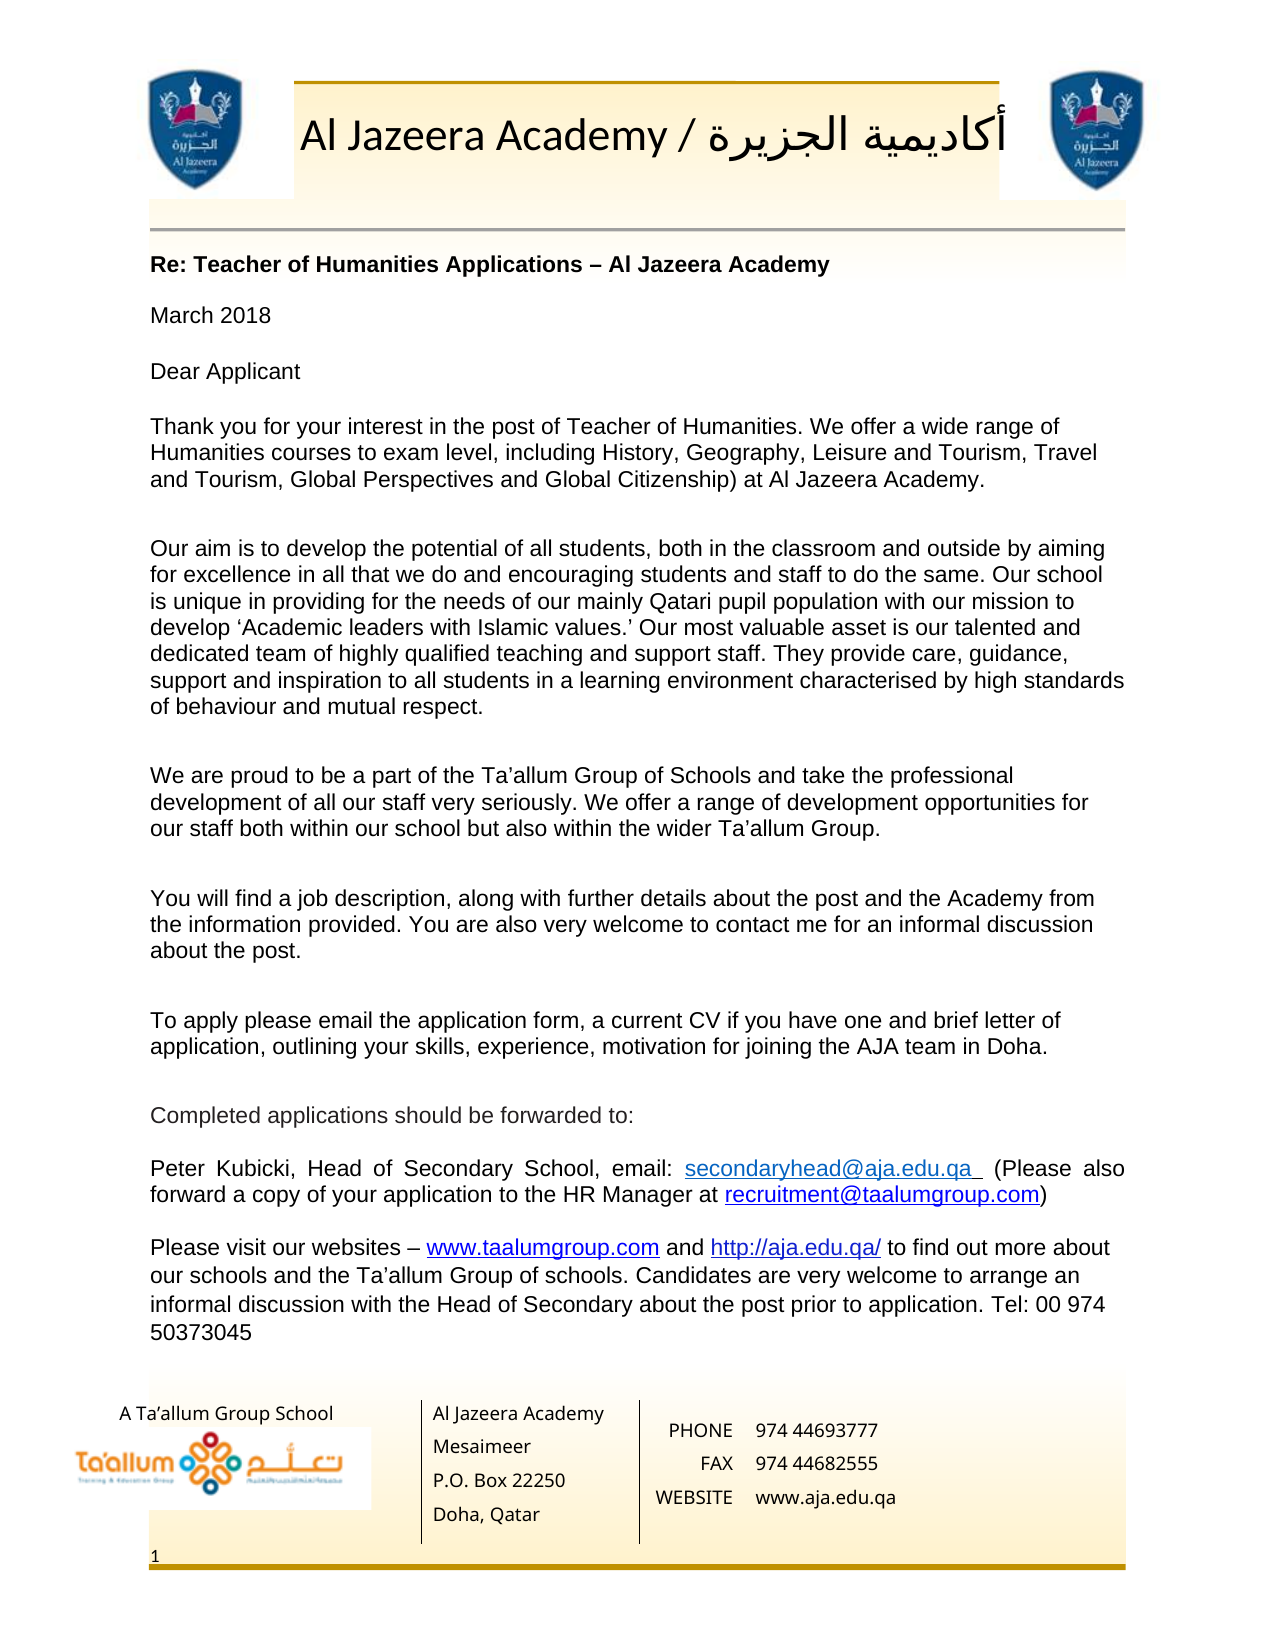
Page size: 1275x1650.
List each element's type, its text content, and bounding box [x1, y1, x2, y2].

text Dear Applicant [150, 358, 1125, 384]
text You will find a job description, along with further details about the post and the Academy from the information provided. You are also very welcome to contact me for an informal discussion about the post. [150, 884, 1125, 963]
text Completed applications should be forwarded to: [150, 1102, 1125, 1129]
picture [64, 1427, 372, 1510]
text Please visit our websites – www.taalumgroup.com and http://aja.edu.qa/ to find out more about our schools and the Ta’allum Group of schools. Candidates are very welcome to arrange an informal discussion with the Head of Secondary about the post prior to application. Tel: 00 974 50373045 [150, 1234, 1125, 1346]
text Re: Teacher of Humanities Applications – Al Jazeera Academy [150, 251, 1125, 277]
text Thank you for your interest in the post of Teacher of Humanities. We offer a wide range of Humanities courses to exam level, including History, Geography, Leisure and Tourism, Travel and Tourism, Global Perspectives and Global Citizenship) at Al Jazeera Academy. [150, 413, 1125, 492]
picture [97, 59, 294, 199]
text Peter Kubicki, Head of Secondary School, email: secondaryhead@aja.edu.qa (Please also forward a copy of your application to the HR Manager at recruitment@taalumgroup.com) [150, 1155, 1125, 1208]
text To apply please email the application form, a current CV if you have one and brief letter of application, outlining your skills, experience, motivation for joining the AJA team in Doha. [150, 1007, 1125, 1059]
text March 2018 [150, 302, 1125, 329]
text Our aim is to develop the potential of all students, both in the classroom and outside by aiming for excellence in all that we do and encouraging students and staff to do the same. Our school is unique in providing for the needs of our mainly Qatari pupil population with our mission to develop ‘Academic leaders with Islamic values.’ Our most valuable asset is our talented and dedicated team of highly qualified teaching and support staff. They provide care, guidance, support and inspiration to all students in a learning environment characterised by high standards of behaviour and mutual respect. [150, 535, 1125, 719]
text We are proud to be a part of the Ta’allum Group of Schools and take the professional development of all our staff very seriously. We offer a range of development opportunities for our staff both within our school but also within the wider Ta’allum Group. [150, 762, 1125, 841]
picture [999, 61, 1196, 200]
